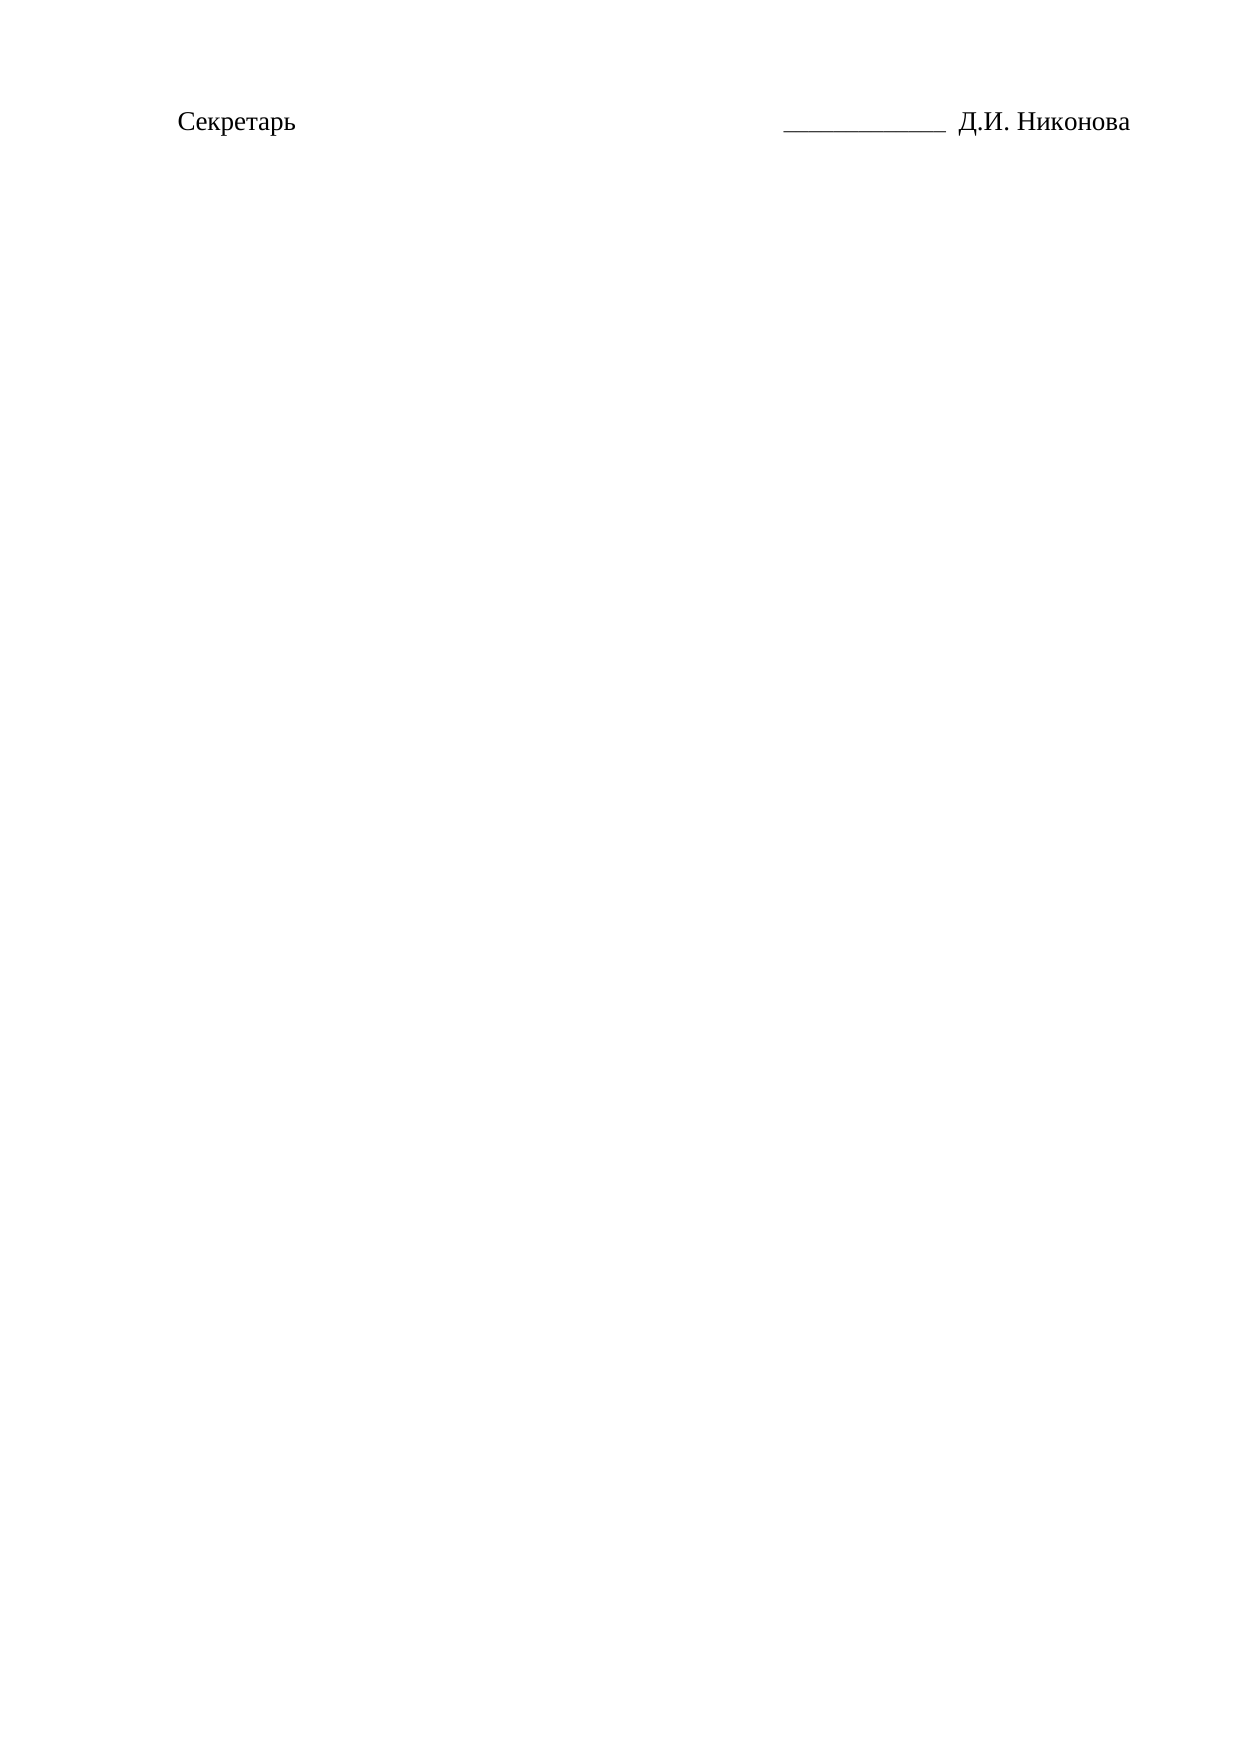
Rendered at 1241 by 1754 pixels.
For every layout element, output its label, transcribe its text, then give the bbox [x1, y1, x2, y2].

text Секретарь _____________ Д.И. Никонова [177, 105, 1181, 137]
